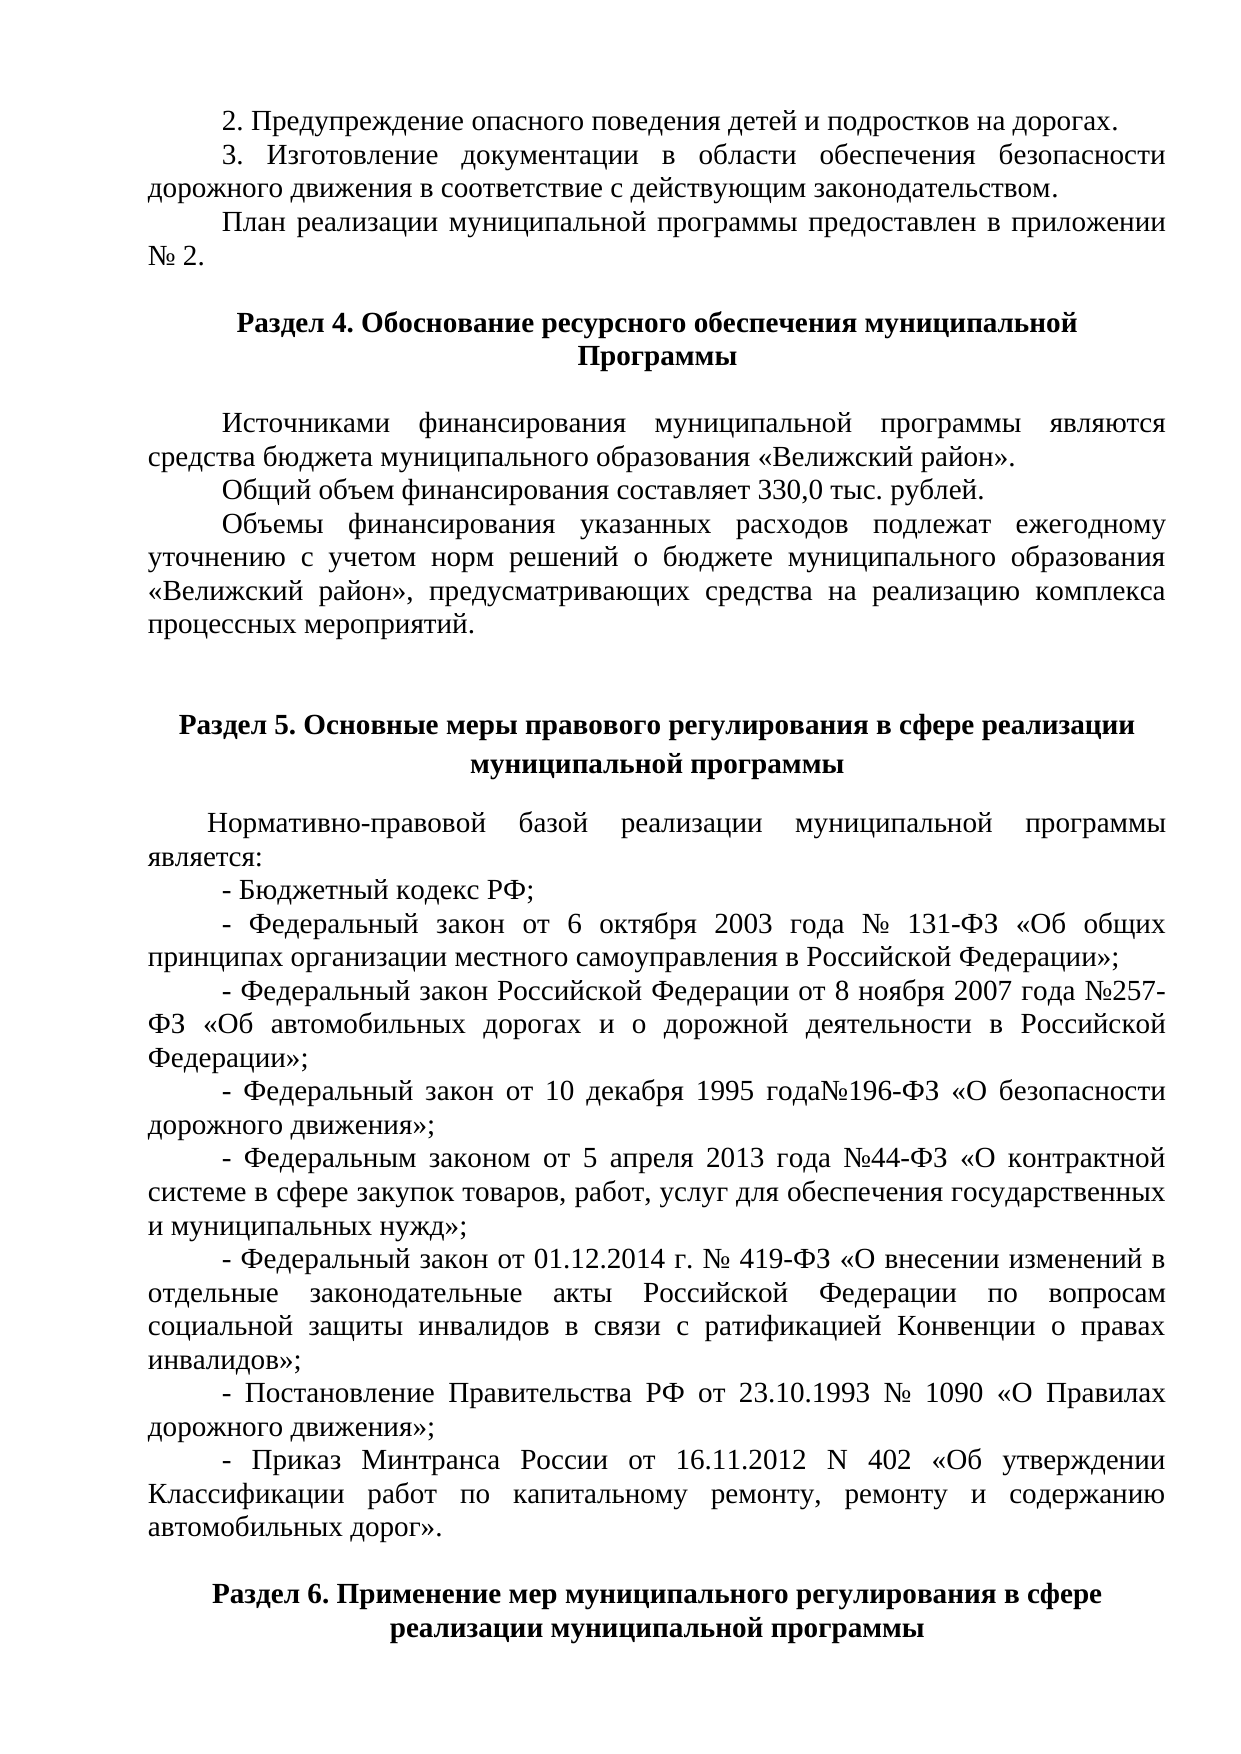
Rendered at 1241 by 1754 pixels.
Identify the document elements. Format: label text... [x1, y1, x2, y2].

text - Федеральный закон от 6 октября 2003 года № 131-ФЗ «Об общих принципах организации местного самоуправления в Российской Федерации»; [148, 906, 1167, 973]
text - Федеральный закон от 01.12.2014 г. № 419-ФЗ «О внесении изменений в отдельные законодательные акты Российской Федерации по вопросам социальной защиты инвалидов в связи с ратификацией Конвенции о правах инвалидов»; [148, 1241, 1167, 1375]
text Раздел 5. Основные меры правового регулирования в сфере реализации муниципальной программы [148, 707, 1167, 779]
text Раздел 4. Обоснование ресурсного обеспечения муниципальной [148, 305, 1167, 338]
text Раздел 6. Применение мер муниципального регулирования в сфере реализации муниципальной программы [148, 1577, 1167, 1644]
text Нормативно-правовой базой реализации муниципальной программы является: [148, 805, 1167, 872]
text - Бюджетный кодекс РФ; [148, 872, 1167, 906]
text Программы [148, 338, 1167, 372]
text 2. Предупреждение опасного поведения детей и подростков на дорогах. [148, 103, 1167, 137]
text - Постановление Правительства РФ от 23.10.1993 № 1090 «О Правилах дорожного движения»; [148, 1375, 1167, 1442]
text Объемы финансирования указанных расходов подлежат ежегодному уточнению с учетом норм решений о бюджете муниципального образования «Велижский район», предусматривающих средства на реализацию комплекса процессных мероприятий. [148, 506, 1167, 640]
text - Федеральный закон Российской Федерации от 8 ноября 2007 года №257-ФЗ «Об автомобильных дорогах и о дорожной деятельности в Российской Федерации»; [148, 973, 1167, 1073]
text Общий объем финансирования составляет 330,0 тыс. рублей. [148, 472, 1167, 506]
text План реализации муниципальной программы предоставлен в приложении № 2. [148, 204, 1167, 271]
text - Федеральный закон от 10 декабря 1995 года№196-ФЗ «О безопасности дорожного движения»; [148, 1073, 1167, 1141]
text - Федеральным законом от 5 апреля 2013 года №44-ФЗ «О контрактной системе в сфере закупок товаров, работ, услуг для обеспечения государственных и муниципальных нужд»; [148, 1141, 1167, 1241]
text - Приказ Минтранса России от 16.11.2012 N 402 «Об утверждении Классификации работ по капитальному ремонту, ремонту и содержанию автомобильных дорог». [148, 1442, 1167, 1543]
text Источниками финансирования муниципальной программы являются средства бюджета муниципального образования «Велижский район». [148, 405, 1167, 472]
text 3. Изготовление документации в области обеспечения безопасности дорожного движения в соответствие с действующим законодательством. [148, 137, 1167, 204]
